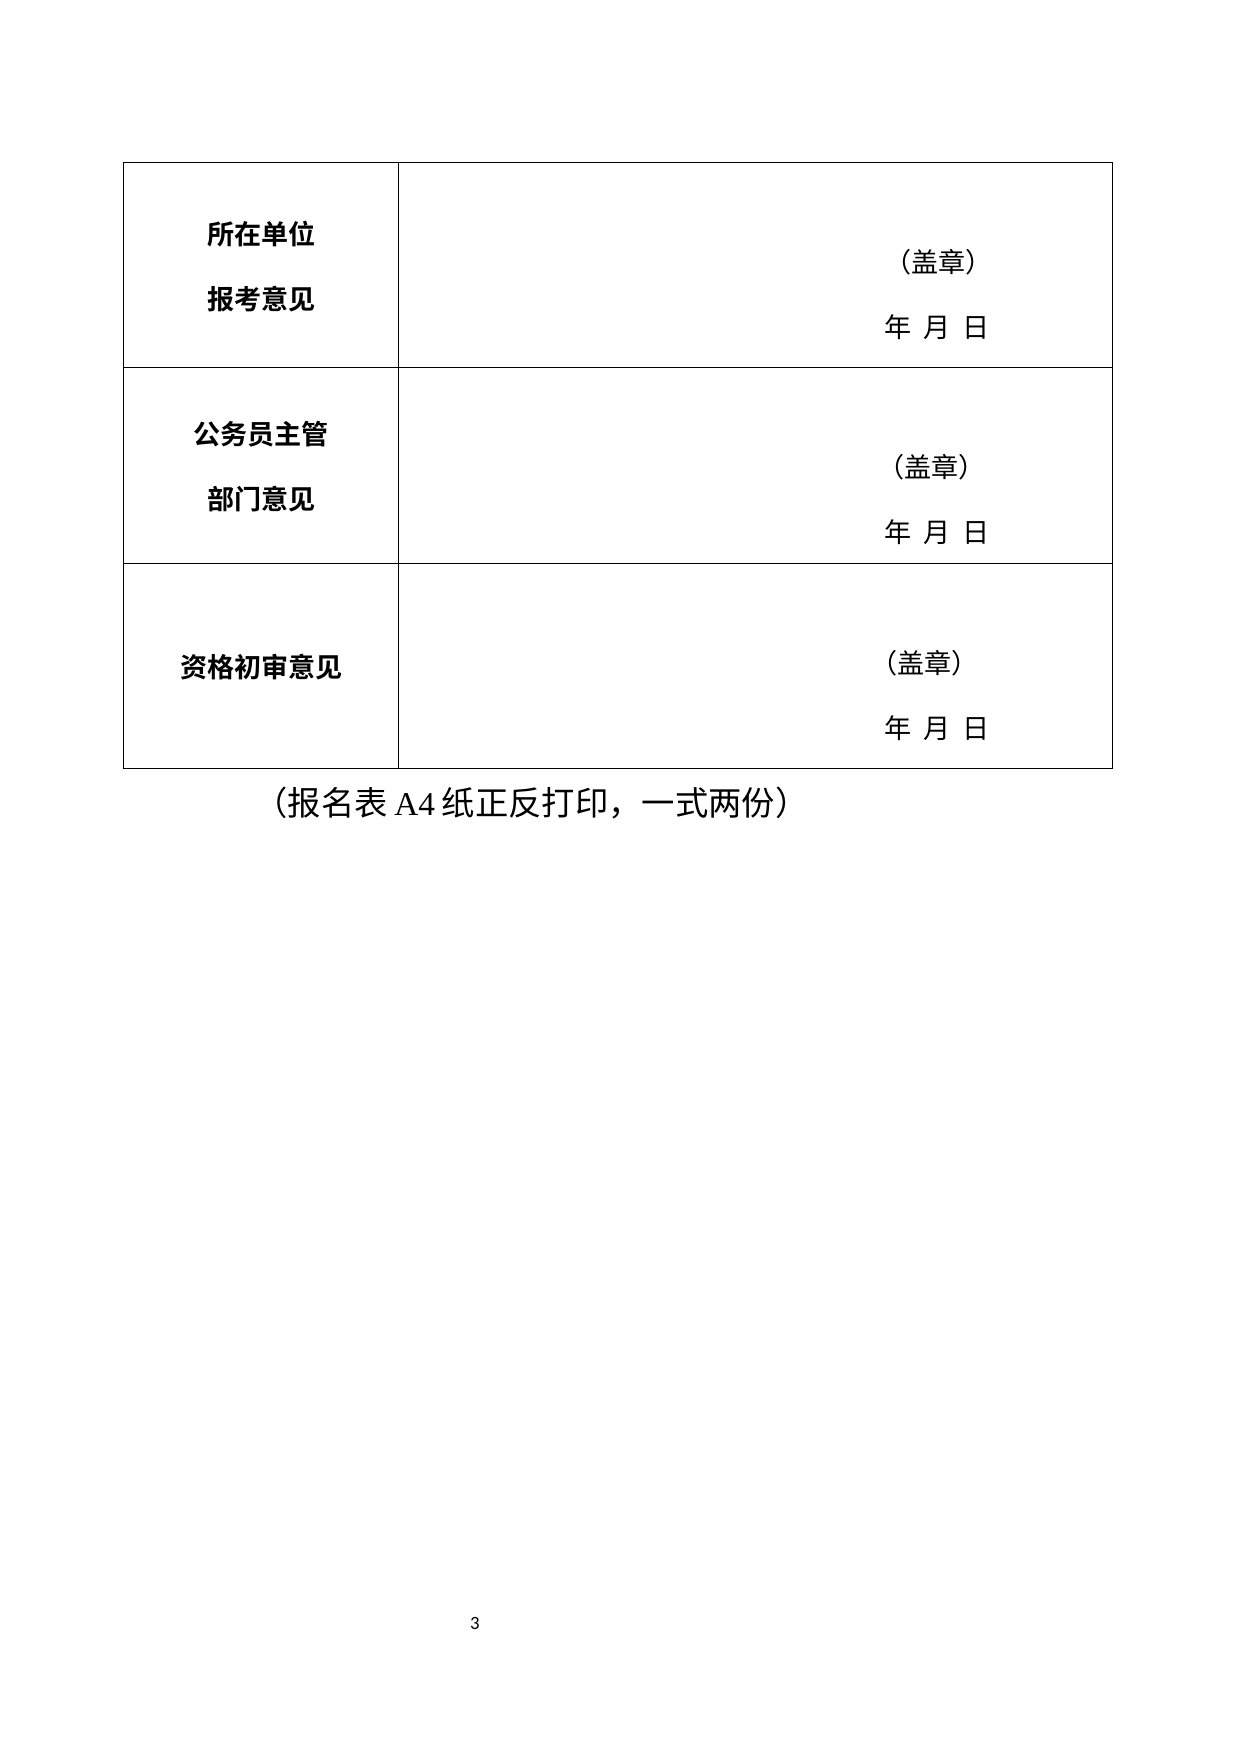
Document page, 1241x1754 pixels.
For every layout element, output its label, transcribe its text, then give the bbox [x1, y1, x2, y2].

table_cell （盖章） 年 月 日 [399, 368, 1112, 563]
table_cell （盖章） 年 月 日 [399, 163, 1112, 367]
text （报名表A4纸正反打印，一式两份） [187, 769, 1053, 833]
table_cell 资格初审意见 [124, 564, 398, 767]
table_cell 公务员主管 部门意见 [124, 368, 398, 563]
table_cell 所在单位 报考意见 [124, 163, 398, 367]
table_cell （盖章） 年 月 日 [399, 564, 1112, 767]
